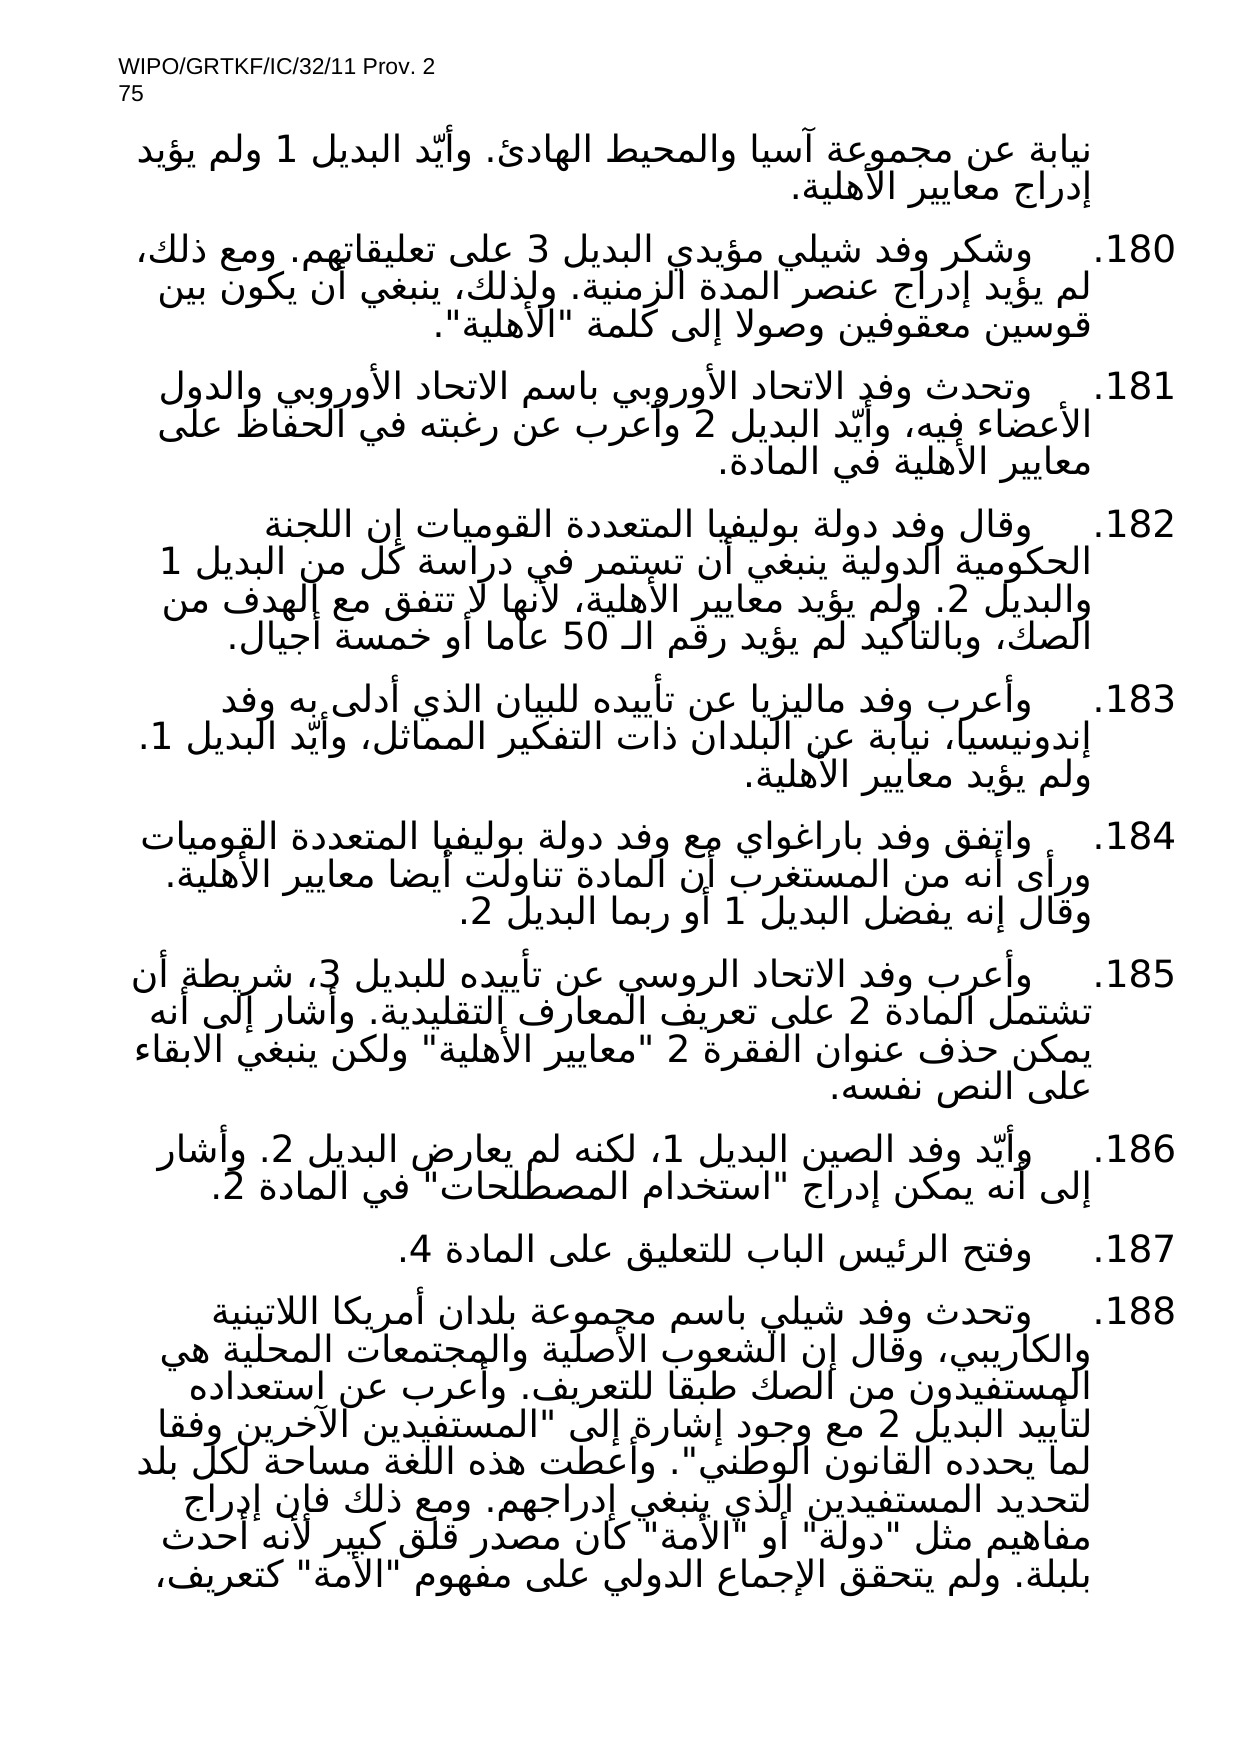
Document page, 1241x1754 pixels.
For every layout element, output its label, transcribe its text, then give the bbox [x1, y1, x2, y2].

text وأعرب وفد ماليزيا عن تأييده للبيان الذي أدلى به وفد إندونيسيا، نيابة عن البلدان ذات التفكير المماثل، وأيّد البديل 1. ولم يؤيد معايير الأهلية. [118, 682, 1092, 795]
text وتحدث وفد الاتحاد الأوروبي باسم الاتحاد الأوروبي والدول الأعضاء فيه، وأيّد البديل 2 وأعرب عن رغبته في الحفاظ على معايير الأهلية في المادة. [118, 370, 1092, 482]
text وقال وفد دولة بوليفيا المتعددة القوميات إن اللجنة الحكومية الدولية ينبغي أن تستمر في دراسة كل من البديل 1 والبديل 2. ولم يؤيد معايير الأهلية، لأنها لا تتفق مع الهدف من الصك، وبالتأكيد لم يؤيد رقم الـ 50 عاما أو خمسة أجيال. [118, 507, 1092, 657]
text وأعرب وفد الاتحاد الروسي عن تأييده للبديل 3، شريطة أن تشتمل المادة 2 على تعريف المعارف التقليدية. وأشار إلى أنه يمكن حذف عنوان الفقرة 2 "معايير الأهلية" ولكن ينبغي الابقاء على النص نفسه. [118, 957, 1092, 1107]
text واتفق وفد باراغواي مع وفد دولة بوليفيا المتعددة القوميات ورأى أنه من المستغرب أن المادة تناولت أيضا معايير الأهلية. وقال إنه يفضل البديل 1 أو ربما البديل 2. [118, 820, 1092, 932]
text وفتح الرئيس الباب للتعليق على المادة 4. [118, 1232, 1092, 1270]
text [118, 132, 1092, 207]
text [118, 1295, 1092, 1595]
text وشكر وفد شيلي مؤيدي البديل 3 على تعليقاتهم. ومع ذلك، لم يؤيد إدراج عنصر المدة الزمنية. ولذلك، ينبغي أن يكون بين قوسين معقوفين وصولا إلى كلمة "الأهلية". [118, 232, 1092, 345]
text وأيّد وفد الصين البديل 1، لكنه لم يعارض البديل 2. وأشار إلى أنه يمكن إدراج "استخدام المصطلحات" في المادة 2. [118, 1132, 1092, 1207]
